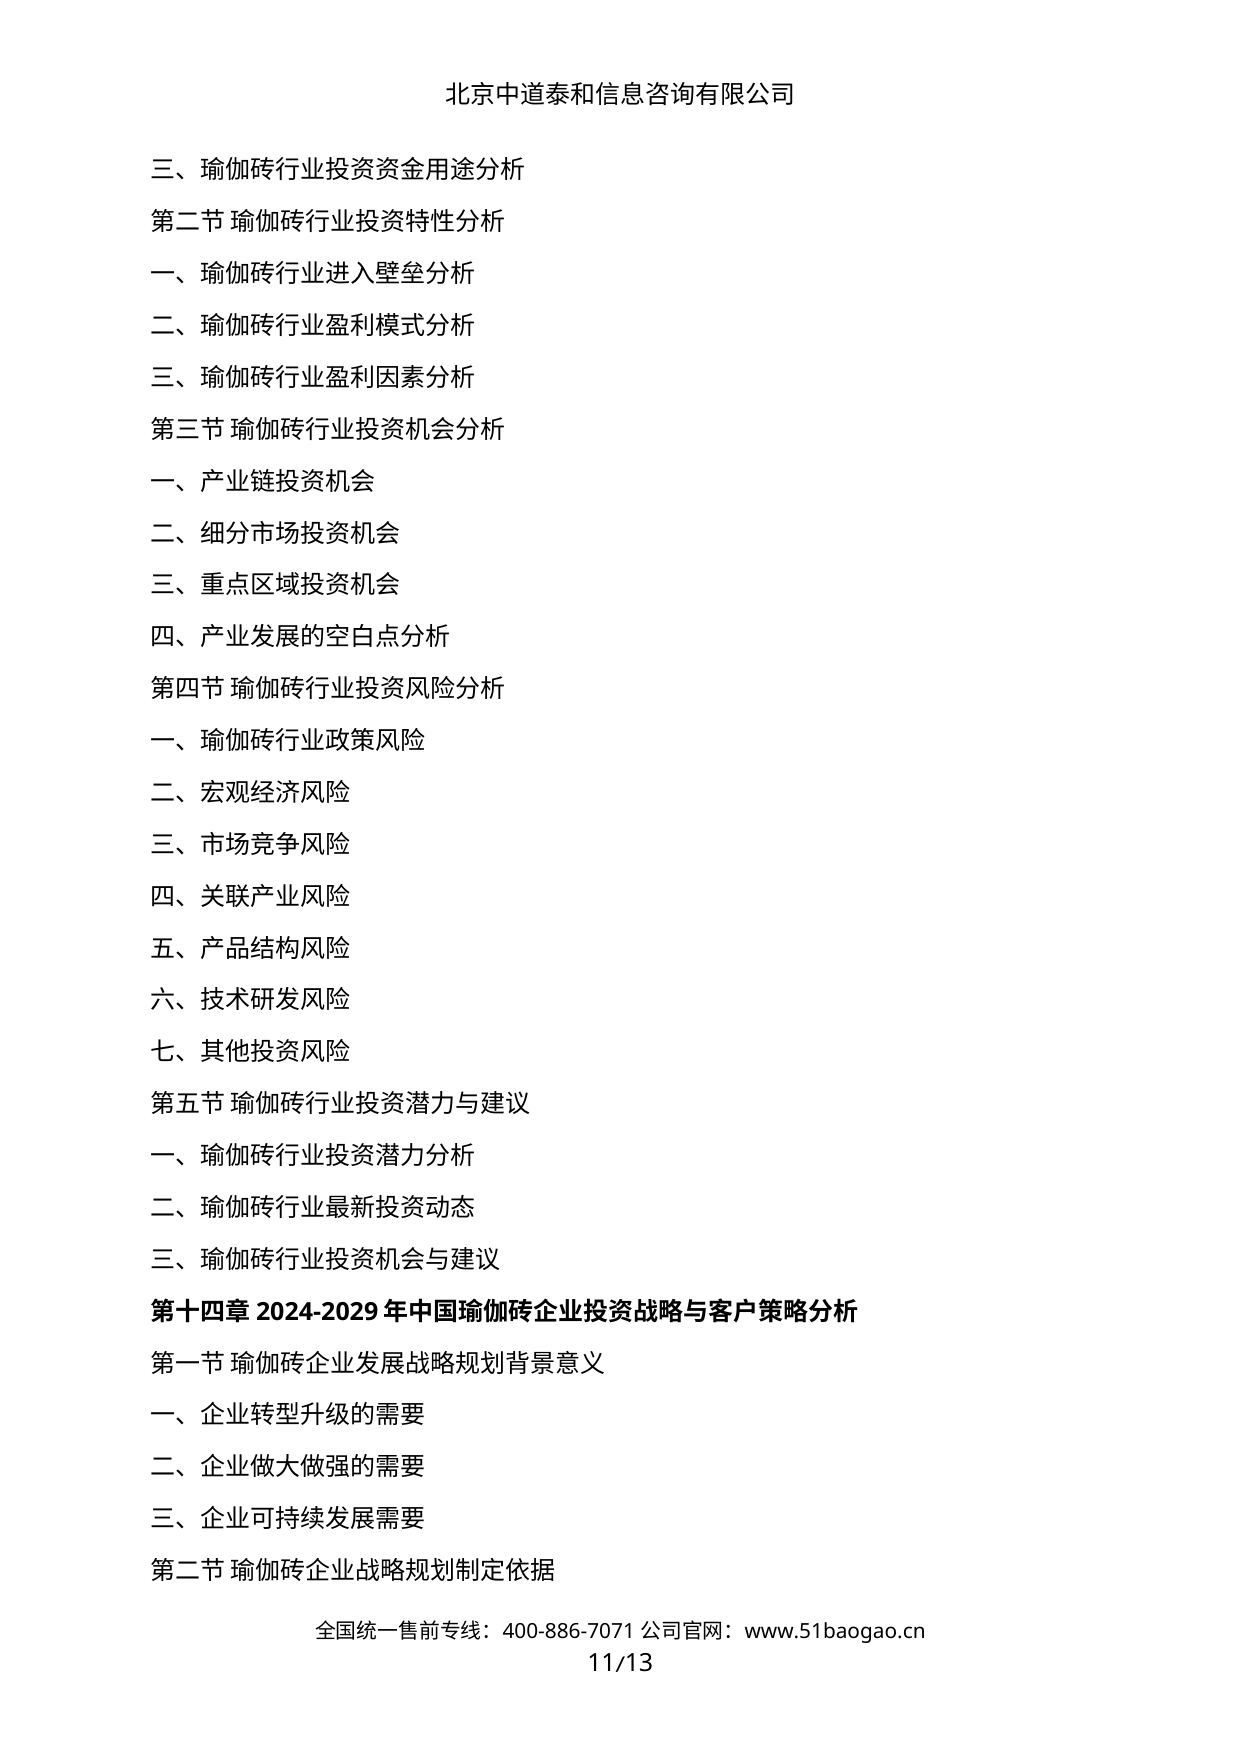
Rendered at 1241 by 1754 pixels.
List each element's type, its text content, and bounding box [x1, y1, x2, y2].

text 二、瑜伽砖行业盈利模式分析 [150, 306, 1090, 342]
text 三、瑜伽砖行业投资资金用途分析 [150, 150, 1090, 186]
text 第一节 瑜伽砖企业发展战略规划背景意义 [150, 1343, 1090, 1379]
text 六、技术研发风险 [150, 980, 1090, 1016]
text 一、瑜伽砖行业进入壁垒分析 [150, 254, 1090, 290]
text 二、宏观经济风险 [150, 772, 1090, 809]
text 一、瑜伽砖行业政策风险 [150, 721, 1090, 757]
text 第四节 瑜伽砖行业投资风险分析 [150, 669, 1090, 705]
text 二、瑜伽砖行业最新投资动态 [150, 1187, 1090, 1224]
text 一、瑜伽砖行业投资潜力分析 [150, 1136, 1090, 1172]
text 第二节 瑜伽砖企业战略规划制定依据 [150, 1551, 1090, 1587]
text 二、细分市场投资机会 [150, 513, 1090, 549]
text 四、产业发展的空白点分析 [150, 617, 1090, 653]
text 一、企业转型升级的需要 [150, 1395, 1090, 1431]
text 第二节 瑜伽砖行业投资特性分析 [150, 202, 1090, 238]
text 三、瑜伽砖行业投资机会与建议 [150, 1239, 1090, 1276]
text 三、市场竞争风险 [150, 824, 1090, 861]
text 三、重点区域投资机会 [150, 565, 1090, 601]
text 三、瑜伽砖行业盈利因素分析 [150, 357, 1090, 394]
text 第五节 瑜伽砖行业投资潜力与建议 [150, 1084, 1090, 1120]
text 五、产品结构风险 [150, 928, 1090, 964]
text 七、其他投资风险 [150, 1032, 1090, 1068]
text 第十四章 2024-2029年中国瑜伽砖企业投资战略与客户策略分析 [150, 1291, 1090, 1327]
text 三、企业可持续发展需要 [150, 1499, 1090, 1535]
text 一、产业链投资机会 [150, 461, 1090, 497]
text 四、关联产业风险 [150, 876, 1090, 912]
text 二、企业做大做强的需要 [150, 1447, 1090, 1483]
text 第三节 瑜伽砖行业投资机会分析 [150, 409, 1090, 446]
